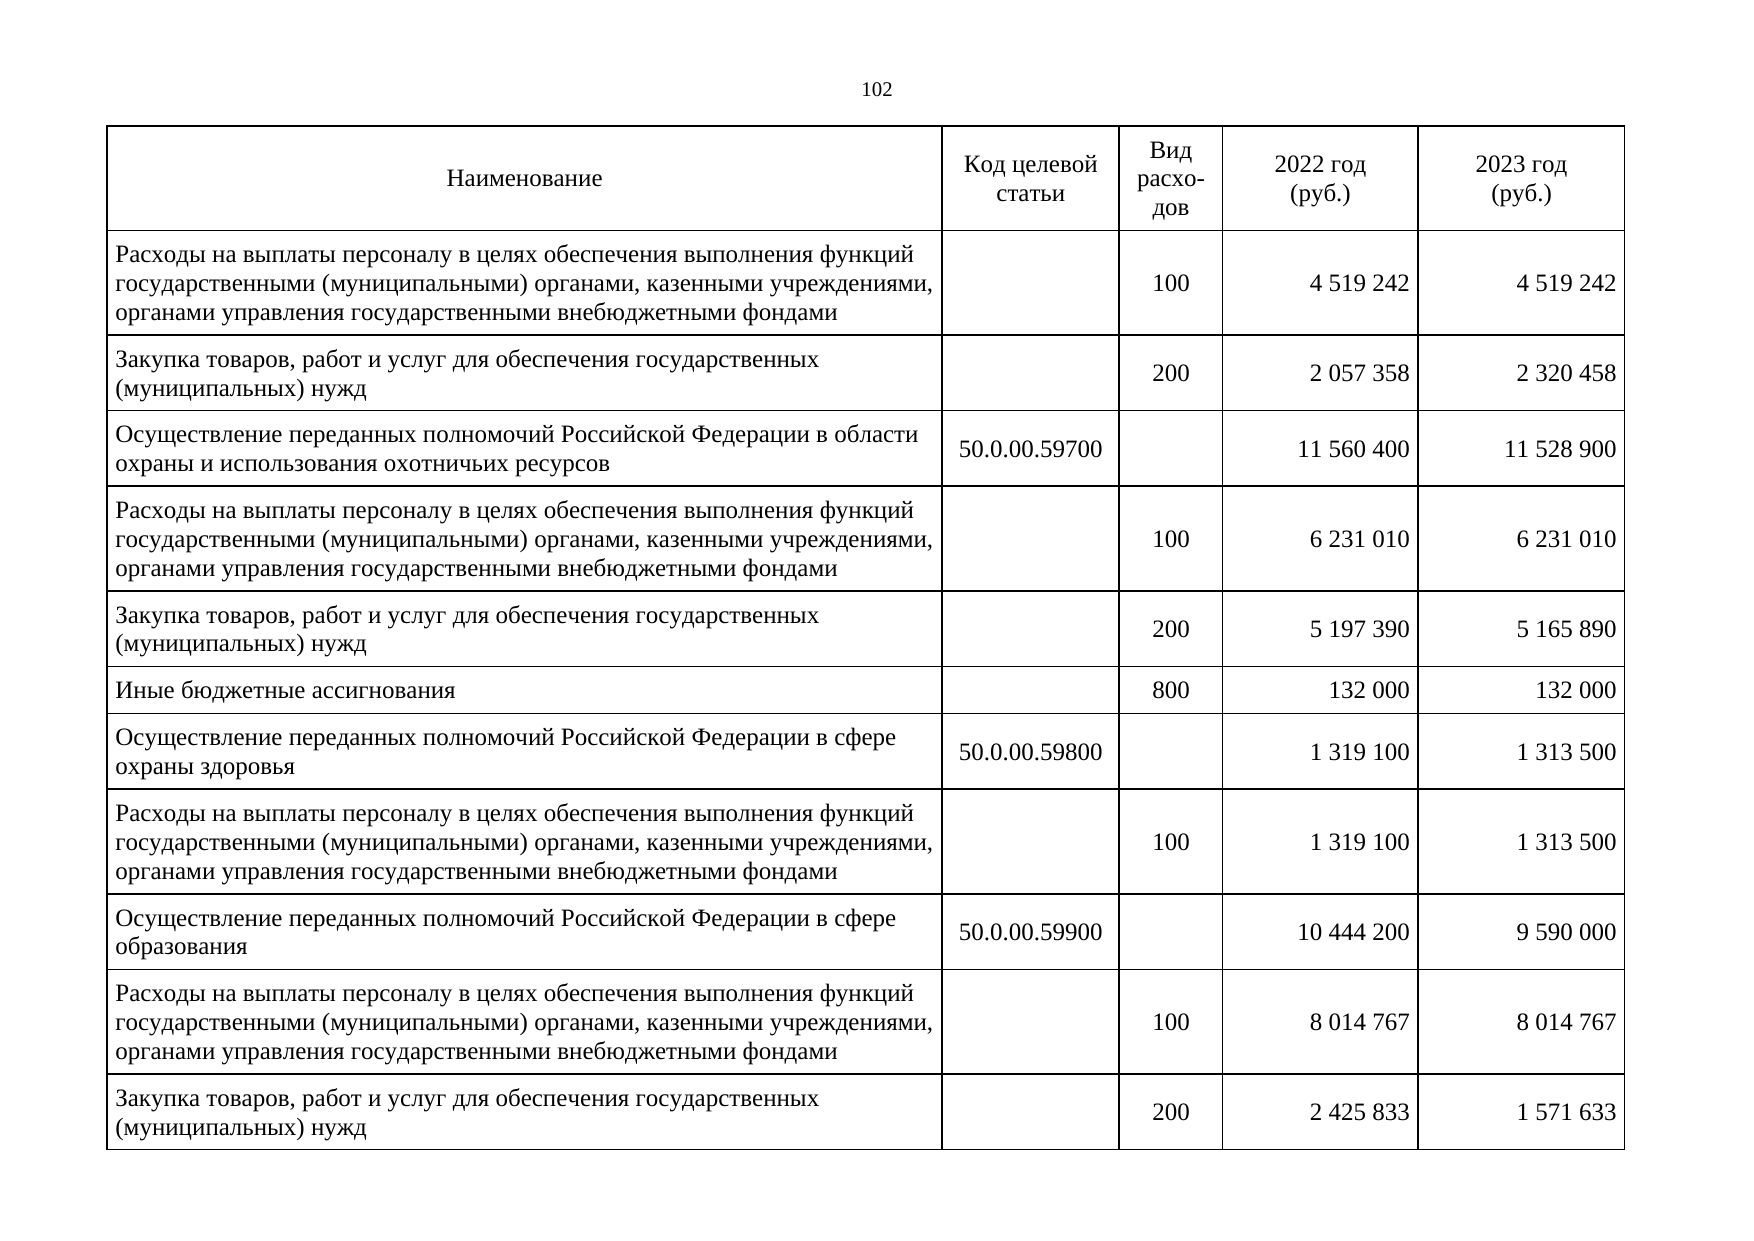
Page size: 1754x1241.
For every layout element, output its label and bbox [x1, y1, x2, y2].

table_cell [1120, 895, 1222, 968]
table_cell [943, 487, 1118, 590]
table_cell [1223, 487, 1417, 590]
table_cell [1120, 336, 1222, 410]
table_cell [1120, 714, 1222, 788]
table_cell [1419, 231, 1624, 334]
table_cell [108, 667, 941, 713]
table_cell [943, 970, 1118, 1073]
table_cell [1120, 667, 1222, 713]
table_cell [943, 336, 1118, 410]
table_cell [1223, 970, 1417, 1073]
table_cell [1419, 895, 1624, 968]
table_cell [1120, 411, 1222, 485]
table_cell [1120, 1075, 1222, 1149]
table_header [1419, 127, 1624, 229]
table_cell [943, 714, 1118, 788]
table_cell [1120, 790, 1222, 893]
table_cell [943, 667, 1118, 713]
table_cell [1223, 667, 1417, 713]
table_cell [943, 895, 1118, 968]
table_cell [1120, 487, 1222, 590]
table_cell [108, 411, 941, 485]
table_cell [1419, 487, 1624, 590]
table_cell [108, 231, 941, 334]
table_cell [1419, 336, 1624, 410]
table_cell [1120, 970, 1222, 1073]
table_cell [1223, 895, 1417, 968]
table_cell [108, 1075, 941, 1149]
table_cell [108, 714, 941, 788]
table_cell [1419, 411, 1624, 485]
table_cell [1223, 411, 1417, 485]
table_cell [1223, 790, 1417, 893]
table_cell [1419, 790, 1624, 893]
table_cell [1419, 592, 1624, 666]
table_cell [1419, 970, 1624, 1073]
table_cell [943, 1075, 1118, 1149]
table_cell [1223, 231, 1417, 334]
table_header [1120, 127, 1222, 229]
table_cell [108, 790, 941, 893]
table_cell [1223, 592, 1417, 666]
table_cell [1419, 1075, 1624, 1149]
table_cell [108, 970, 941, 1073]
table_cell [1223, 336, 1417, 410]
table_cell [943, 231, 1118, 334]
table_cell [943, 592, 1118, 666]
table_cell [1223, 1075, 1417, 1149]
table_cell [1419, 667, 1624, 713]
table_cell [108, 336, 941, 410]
table_header [108, 127, 941, 229]
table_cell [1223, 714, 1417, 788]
table_header [943, 127, 1118, 229]
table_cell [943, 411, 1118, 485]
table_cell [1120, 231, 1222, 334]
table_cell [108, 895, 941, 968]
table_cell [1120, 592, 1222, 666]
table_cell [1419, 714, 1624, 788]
table_header [1223, 127, 1417, 229]
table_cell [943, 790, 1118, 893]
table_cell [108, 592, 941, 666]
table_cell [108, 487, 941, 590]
